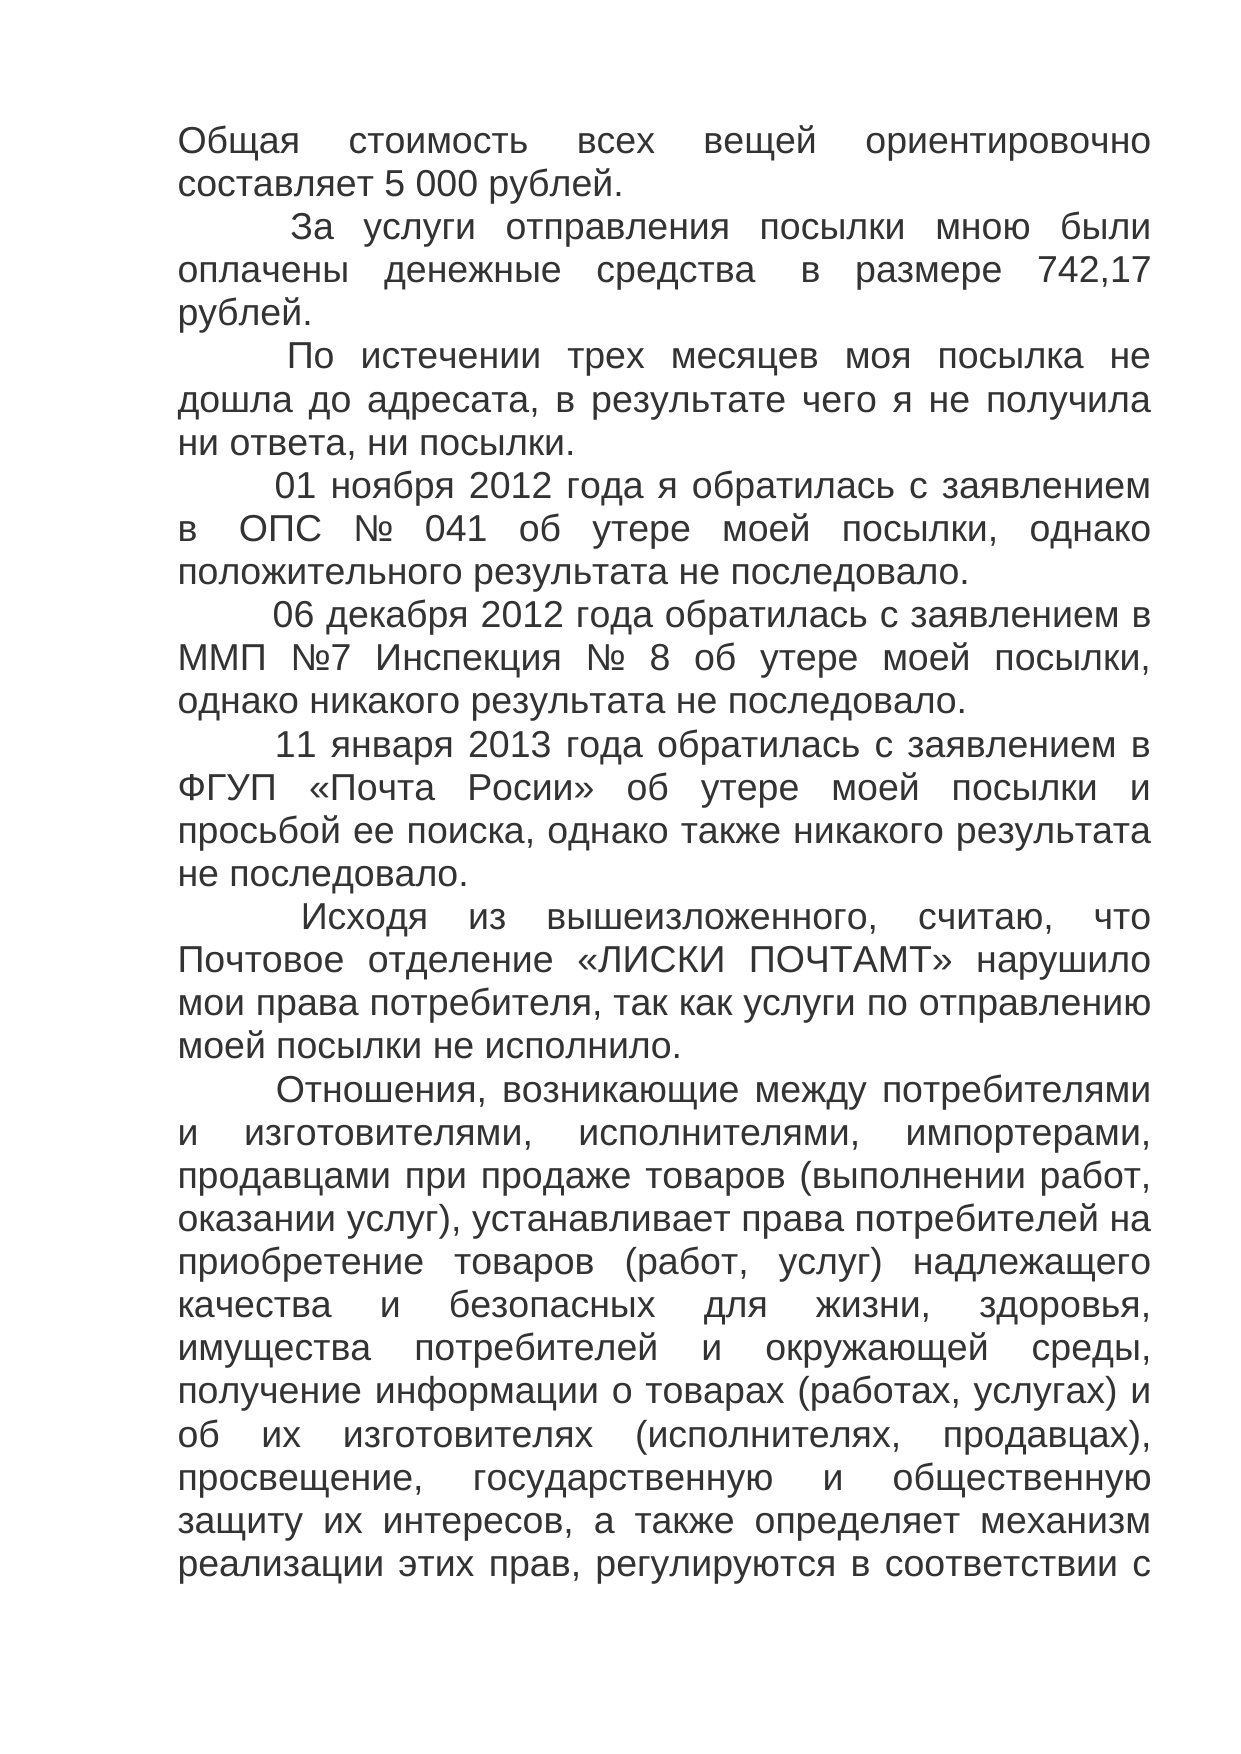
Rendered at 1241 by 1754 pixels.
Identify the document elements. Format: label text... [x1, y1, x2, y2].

text 01 ноября 2012 года я обратилась с заявлением в ОПС № 041 об утере моей посылки, однако положительного результата не последовало. [177, 463, 1152, 592]
text 11 января 2013 года обратилась с заявлением в ФГУП «Почта Росии» об утере моей посылки и просьбой ее поиска, однако также никакого результата не последовало. [177, 722, 1152, 894]
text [177, 1067, 1152, 1584]
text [177, 118, 1152, 204]
text 06 декабря 2012 года обратилась с заявлением в ММП №7 Инспекция № 8 об утере моей посылки, однако никакого результата не последовало. [177, 592, 1152, 722]
text За услуги отправления посылки мною были оплачены денежные средства в размере 742,17 рублей. [177, 204, 1152, 334]
text По истечении трех месяцев моя посылка не дошла до адресата, в результате чего я не получила ни ответа, ни посылки. [177, 334, 1152, 463]
text Исходя из вышеизложенного, считаю, что Почтовое отделение «ЛИСКИ ПОЧТАМТ» нарушило мои права потребителя, так как услуги по отправлению моей посылки не исполнило. [177, 894, 1152, 1067]
